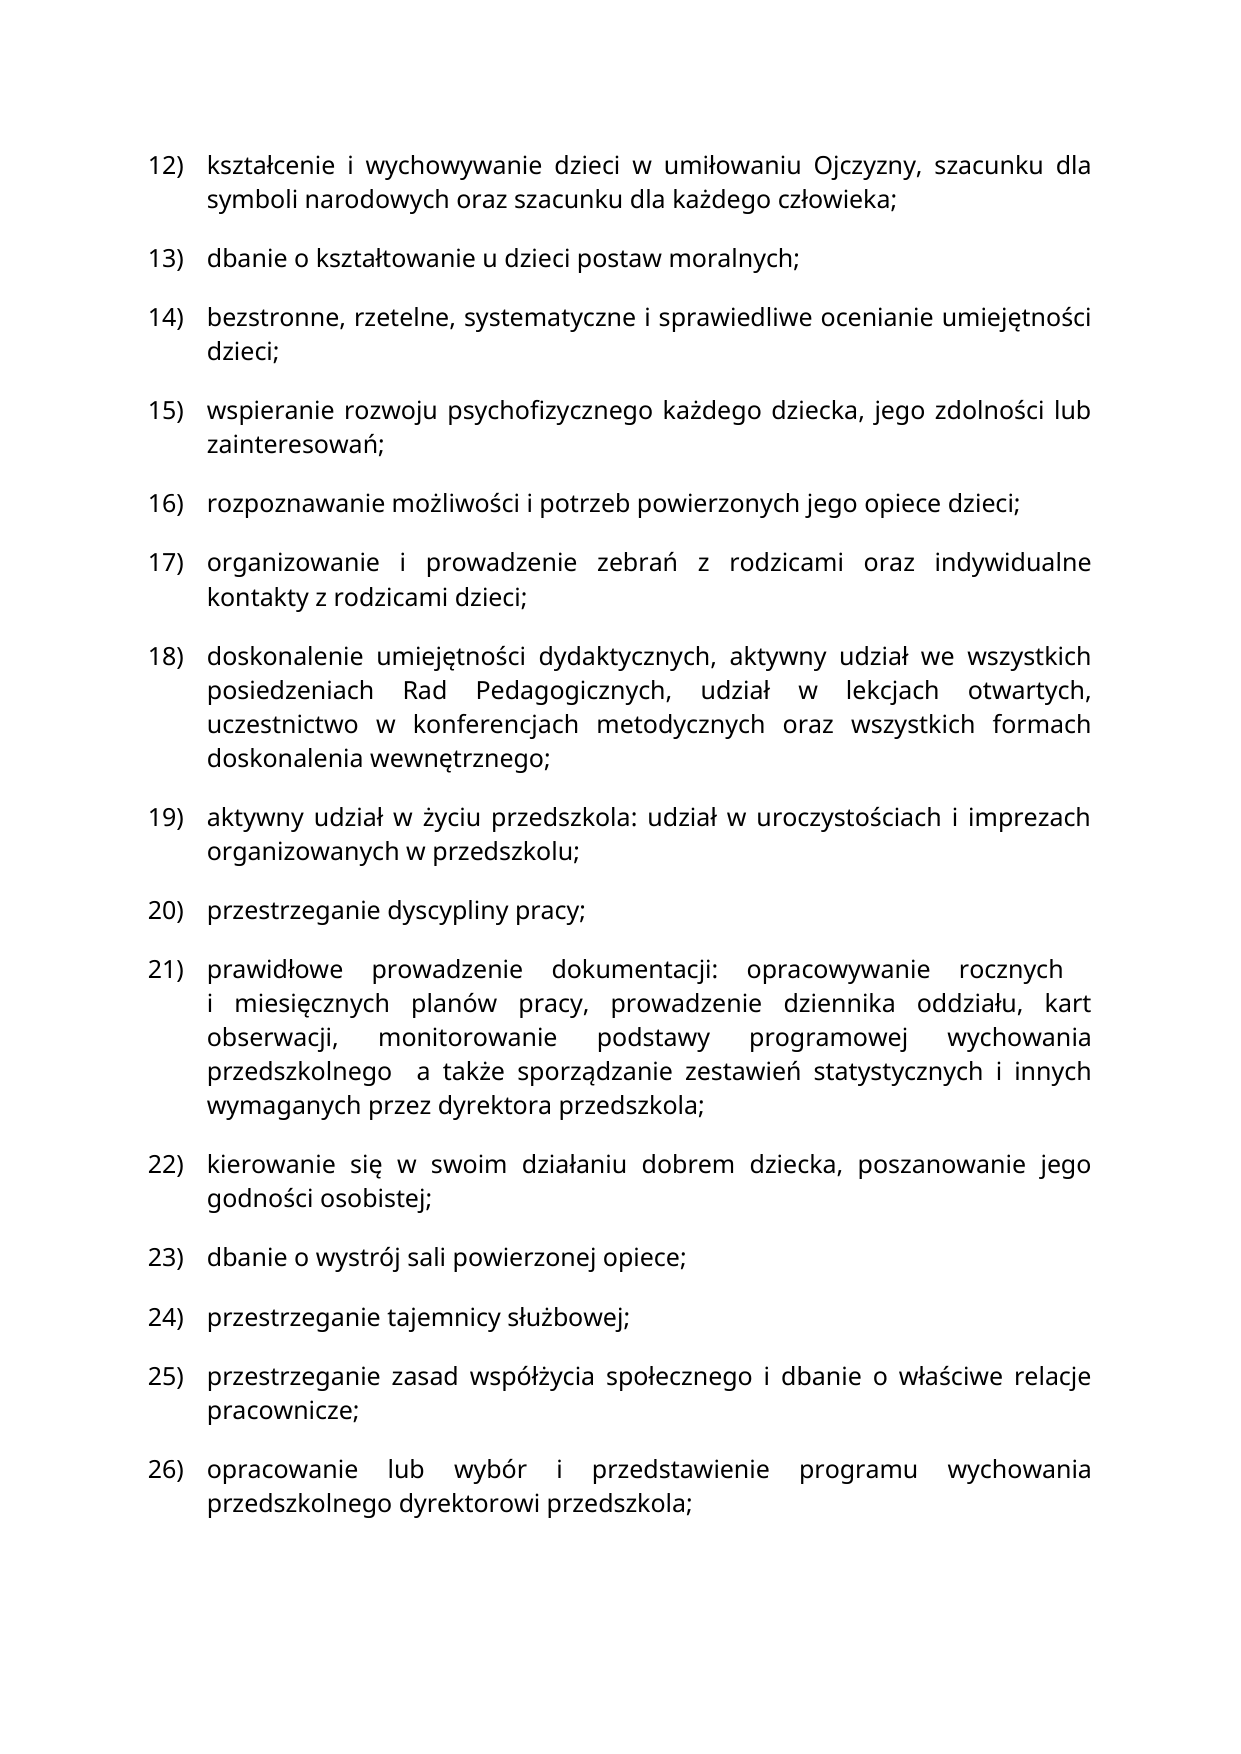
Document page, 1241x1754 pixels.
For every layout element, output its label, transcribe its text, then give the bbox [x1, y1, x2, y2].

list prawidłowe prowadzenie dokumentacji: opracowywanie rocznych i miesięcznych planów pracy, prowadzenie dziennika oddziału, kart obserwacji, monitorowanie podstawy programowej wychowania przedszkolnego a także sporządzanie zestawień statystycznych i innych wymaganych przez dyrektora przedszkola; [148, 952, 1093, 1122]
list kształcenie i wychowywanie dzieci w umiłowaniu Ojczyzny, szacunku dla symboli narodowych oraz szacunku dla każdego człowieka; [148, 148, 1093, 216]
list organizowanie i prowadzenie zebrań z rodzicami oraz indywidualne kontakty z rodzicami dzieci; [148, 545, 1093, 613]
list dbanie o wystrój sali powierzonej opiece; [148, 1240, 1093, 1274]
list kierowanie się w swoim działaniu dobrem dziecka, poszanowanie jego godności osobistej; [148, 1147, 1093, 1215]
list doskonalenie umiejętności dydaktycznych, aktywny udział we wszystkich posiedzeniach Rad Pedagogicznych, udział w lekcjach otwartych, uczestnictwo w konferencjach metodycznych oraz wszystkich formach doskonalenia wewnętrznego; [148, 638, 1093, 774]
list przestrzeganie dyscypliny pracy; [148, 893, 1093, 927]
list przestrzeganie tajemnicy służbowej; [148, 1299, 1093, 1333]
list bezstronne, rzetelne, systematyczne i sprawiedliwe ocenianie umiejętności dzieci; [148, 300, 1093, 368]
list przestrzeganie zasad współżycia społecznego i dbanie o właściwe relacje pracownicze; [148, 1358, 1093, 1426]
list opracowanie lub wybór i przedstawienie programu wychowania przedszkolnego dyrektorowi przedszkola; [148, 1451, 1093, 1519]
list aktywny udział w życiu przedszkola: udział w uroczystościach i imprezach organizowanych w przedszkolu; [148, 799, 1093, 868]
list dbanie o kształtowanie u dzieci postaw moralnych; [148, 241, 1093, 275]
list rozpoznawanie możliwości i potrzeb powierzonych jego opiece dzieci; [148, 486, 1093, 520]
list wspieranie rozwoju psychofizycznego każdego dziecka, jego zdolności lub zainteresowań; [148, 393, 1093, 461]
